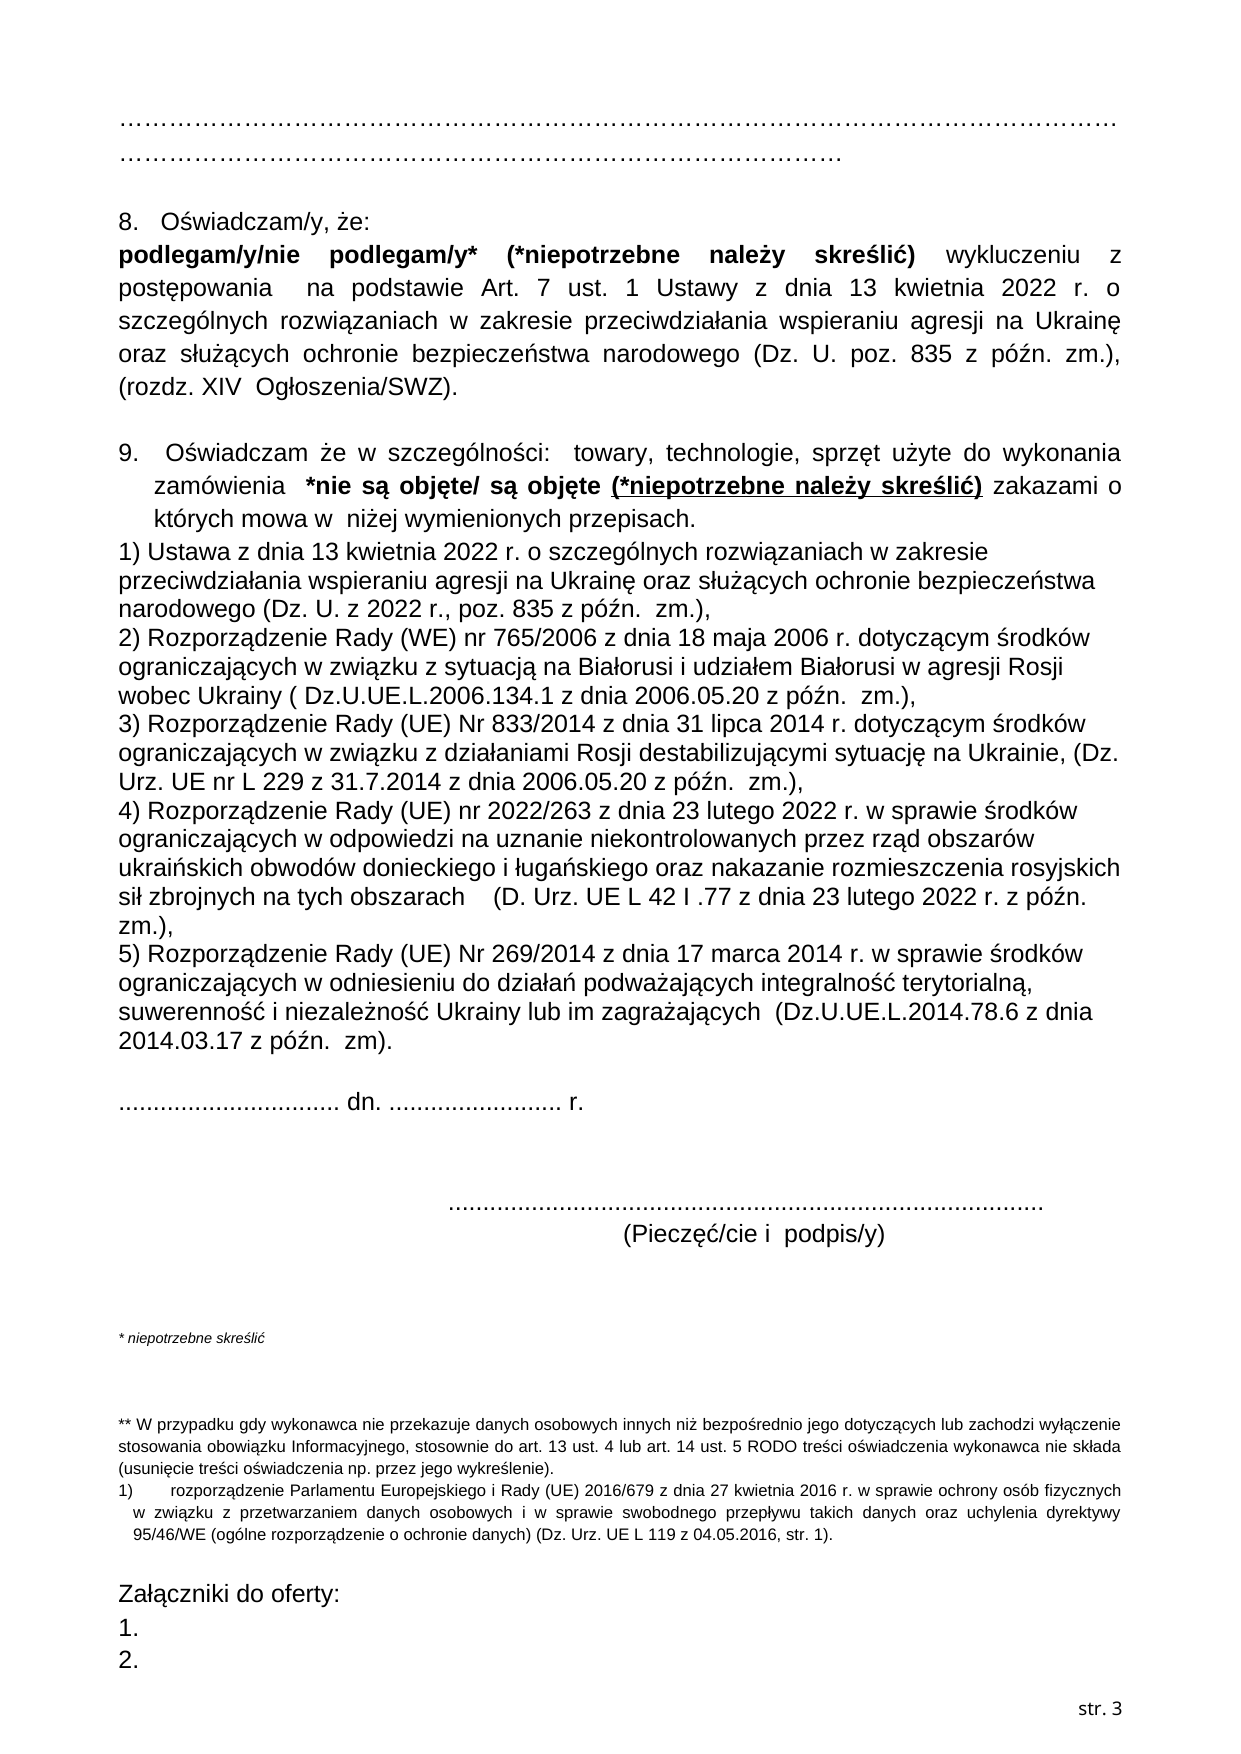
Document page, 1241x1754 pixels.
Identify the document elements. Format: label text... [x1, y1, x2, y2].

text ...................................................................................... [369, 1186, 1122, 1215]
text 3) Rozporządzenie Rady (UE) Nr 833/2014 z dnia 31 lipca 2014 r. dotyczącym środków ograniczających w związku z działaniami Rosji destabilizującymi sytuację na Ukrainie, (Dz. Urz. UE nr L 229 z 31.7.2014 z dnia 2006.05.20 z późn. zm.), [118, 709, 1122, 796]
list rozporządzenie Parlamentu Europejskiego i Rady (UE) 2016/679 z dnia 27 kwietnia 2016 r. w sprawie ochrony osób fizycznych w związku z przetwarzaniem danych osobowych i w sprawie swobodnego przepływu takich danych oraz uchylenia dyrektywy 95/46/WE (ogólne rozporządzenie o ochronie danych) (Dz. Urz. UE L 119 z 04.05.2016, str. 1). [118, 1481, 1122, 1544]
text ** W przypadku gdy wykonawca nie przekazuje danych osobowych innych niż bezpośrednio jego dotyczących lub zachodzi wyłączenie stosowania obowiązku Informacyjnego, stosownie do art. 13 ust. 4 lub art. 14 ust. 5 RODO treści oświadczenia wykonawca nie składa (usunięcie treści oświadczenia np. przez jego wykreślenie). [118, 1414, 1122, 1478]
text 1. [118, 1612, 1122, 1641]
text 2. [118, 1646, 1122, 1674]
text 4) Rozporządzenie Rady (UE) nr 2022/263 z dnia 23 lutego 2022 r. w sprawie środków ograniczających w odpowiedzi na uznanie niekontrolowanych przez rząd obszarów ukraińskich obwodów donieckiego i ługańskiego oraz nakazanie rozmieszczenia rosyjskich sił zbrojnych na tych obszarach (D. Urz. UE L 42 I .77 z dnia 23 lutego 2022 r. z późn. zm.), [118, 796, 1122, 939]
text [118, 103, 1122, 167]
text * niepotrzebne skreślić [118, 1329, 1122, 1346]
text podlegam/y/nie podlegam/y* (*niepotrzebne należy skreślić) wykluczeniu z postępowania na podstawie Art. 7 ust. 1 Ustawy z dnia 13 kwietnia 2022 r. o szczególnych rozwiązaniach w zakresie przeciwdziałania wspieraniu agresji na Ukrainę oraz służących ochronie bezpieczeństwa narodowego (Dz. U. poz. 835 z późn. zm.),(rozdz. XIV Ogłoszenia/SWZ). [118, 240, 1122, 401]
text ................................ dn. ......................... r. [118, 1087, 1122, 1116]
text 1) Ustawa z dnia 13 kwietnia 2022 r. o szczególnych rozwiązaniach w zakresie przeciwdziałania wspieraniu agresji na Ukrainę oraz służących ochronie bezpieczeństwa narodowego (Dz. U. z 2022 r., poz. 835 z późn. zm.), [118, 537, 1122, 623]
text 2) Rozporządzenie Rady (WE) nr 765/2006 z dnia 18 maja 2006 r. dotyczącym środków ograniczających w związku z sytuacją na Białorusi i udziałem Białorusi w agresji Rosji wobec Ukrainy ( Dz.U.UE.L.2006.134.1 z dnia 2006.05.20 z późn. zm.), [118, 623, 1122, 709]
text 5) Rozporządzenie Rady (UE) Nr 269/2014 z dnia 17 marca 2014 r. w sprawie środków ograniczających w odniesieniu do działań podważających integralność terytorialną, suwerenność i niezależność Ukrainy lub im zagrażających (Dz.U.UE.L.2014.78.6 z dnia 2014.03.17 z późn. zm). [118, 939, 1122, 1054]
list Oświadczam/y, że: [118, 207, 1122, 235]
list Oświadczam że w szczególności: towary, technologie, sprzęt użyte do wykonania zamówienia *nie są objęte/ są objęte (*niepotrzebne należy skreślić) zakazami o których mowa w niżej wymienionych przepisach. [118, 438, 1122, 533]
text Załączniki do oferty: [118, 1579, 1122, 1608]
text (Pieczęć/cie i podpis/y) [148, 1219, 1122, 1248]
